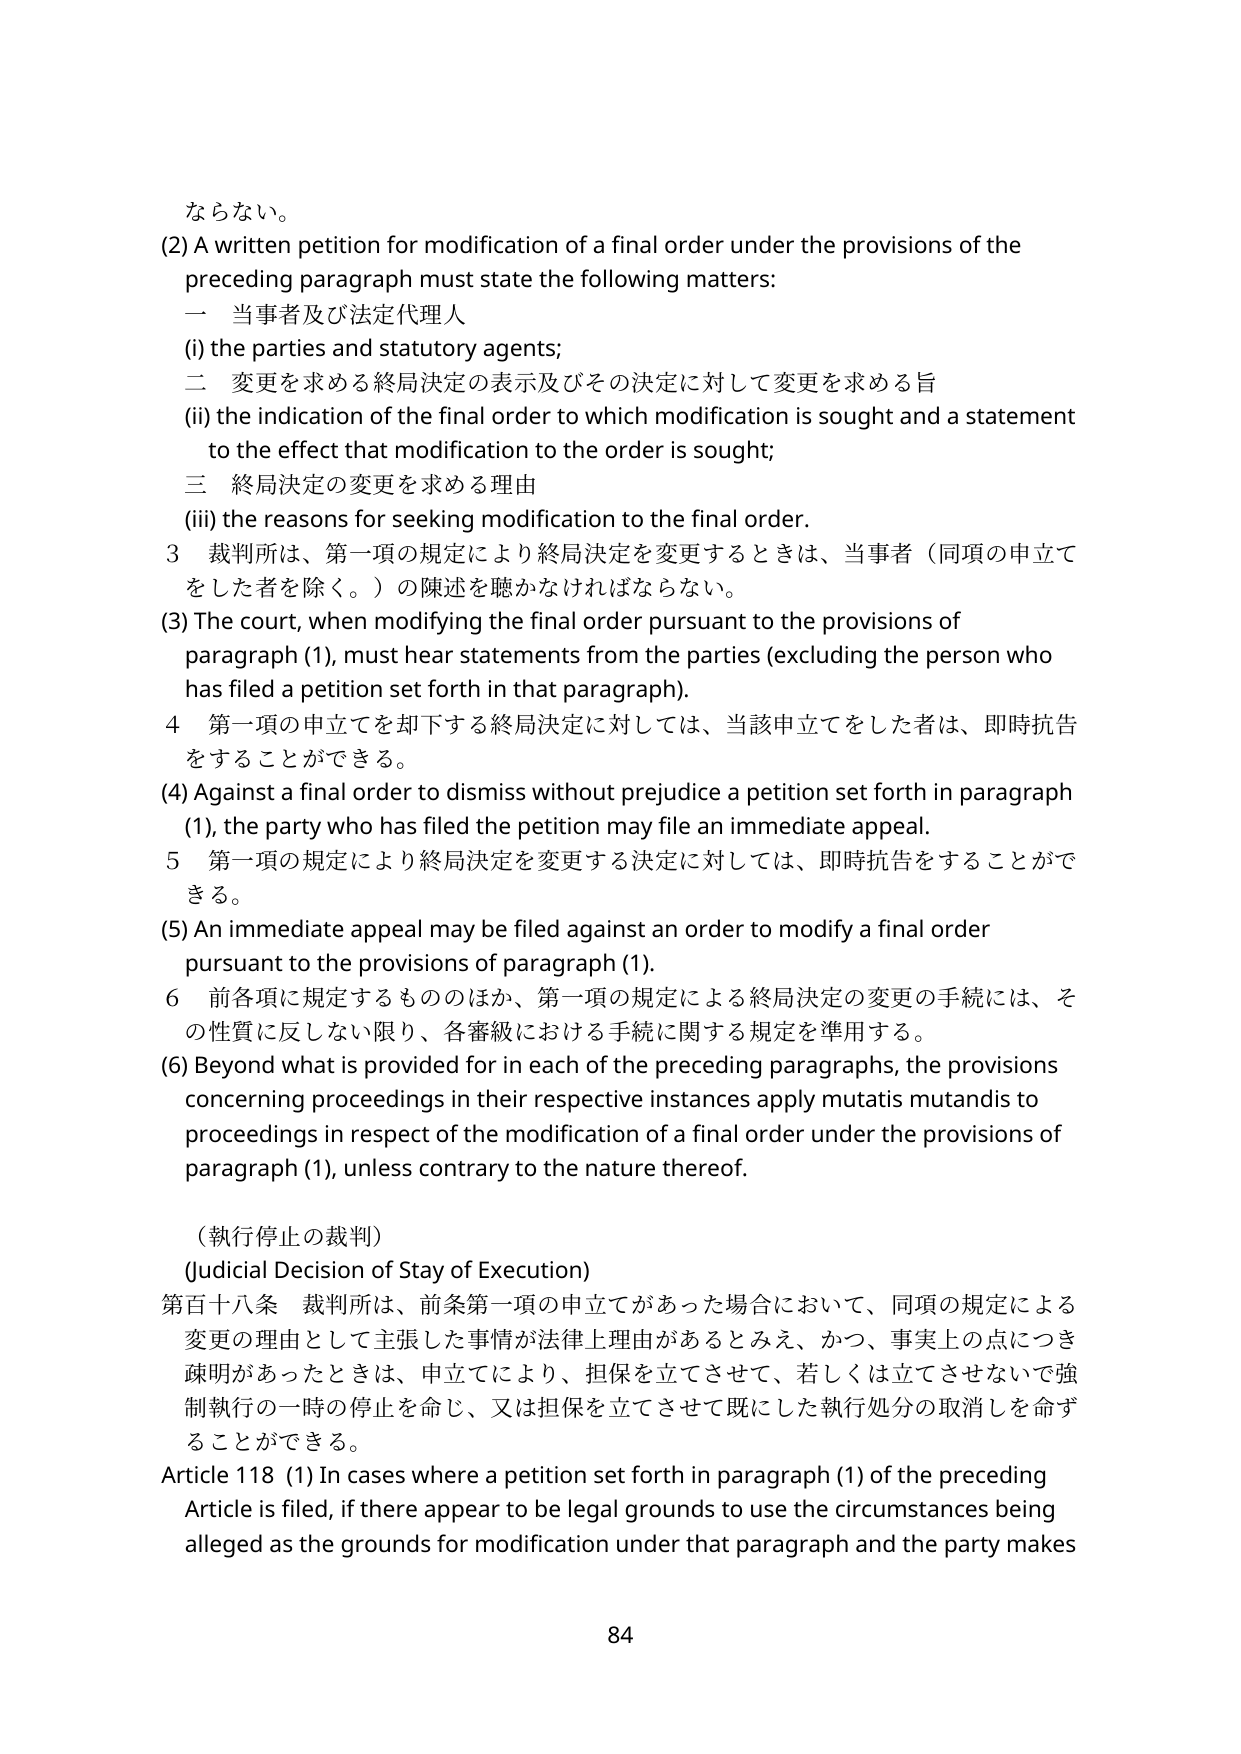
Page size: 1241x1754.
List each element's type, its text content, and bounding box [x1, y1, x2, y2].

text (3) The court, when modifying the final order pursuant to the provisions of paragraph (1), must hear statements from the parties (excluding the person who has filed a petition set forth in that paragraph). [161, 604, 1079, 706]
text ３ 裁判所は、第一項の規定により終局決定を変更するときは、当事者（同項の申立てをした者を除く。）の陳述を聴かなければならない。 [161, 535, 1079, 604]
text (2) A written petition for modification of a final order under the provisions of the preceding paragraph must state the following matters: [161, 228, 1079, 296]
text 第百十八条 裁判所は、前条第一項の申立てがあった場合において、同項の規定による変更の理由として主張した事情が法律上理由があるとみえ、かつ、事実上の点につき疎明があったときは、申立てにより、担保を立てさせて、若しくは立てさせないで強制執行の一時の停止を命じ、又は担保を立てさせて既にした執行処分の取消しを命ずることができる。 [161, 1287, 1079, 1458]
text (6) Beyond what is provided for in each of the preceding paragraphs, the provisions concerning proceedings in their respective instances apply mutatis mutandis to proceedings in respect of the modification of a final order under the provisions of paragraph (1), unless contrary to the nature thereof. [161, 1048, 1079, 1184]
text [161, 194, 1079, 228]
text 三 終局決定の変更を求める理由 [184, 467, 1079, 501]
text 一 当事者及び法定代理人 [184, 296, 1079, 330]
text ４ 第一項の申立てを却下する終局決定に対しては、当該申立てをした者は、即時抗告をすることができる。 [161, 706, 1079, 774]
text 二 変更を求める終局決定の表示及びその決定に対して変更を求める旨 [184, 364, 1079, 399]
text ６ 前各項に規定するもののほか、第一項の規定による終局決定の変更の手続には、その性質に反しない限り、各審級における手続に関する規定を準用する。 [161, 979, 1079, 1048]
text ５ 第一項の規定により終局決定を変更する決定に対しては、即時抗告をすることができる。 [161, 843, 1079, 911]
text (i) the parties and statutory agents; [184, 330, 1079, 364]
text (4) Against a final order to dismiss without prejudice a petition set forth in paragraph (1), the party who has filed the petition may file an immediate appeal. [161, 774, 1079, 843]
text (ii) the indication of the final order to which modification is sought and a statement to the effect that modification to the order is sought; [184, 399, 1079, 467]
text （執行停止の裁判） [184, 1219, 1079, 1253]
text (iii) the reasons for seeking modification to the final order. [184, 501, 1079, 535]
text (5) An immediate appeal may be filed against an order to modify a final order pursuant to the provisions of paragraph (1). [161, 911, 1079, 979]
text (Judicial Decision of Stay of Execution) [184, 1253, 1079, 1287]
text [161, 1458, 1079, 1560]
